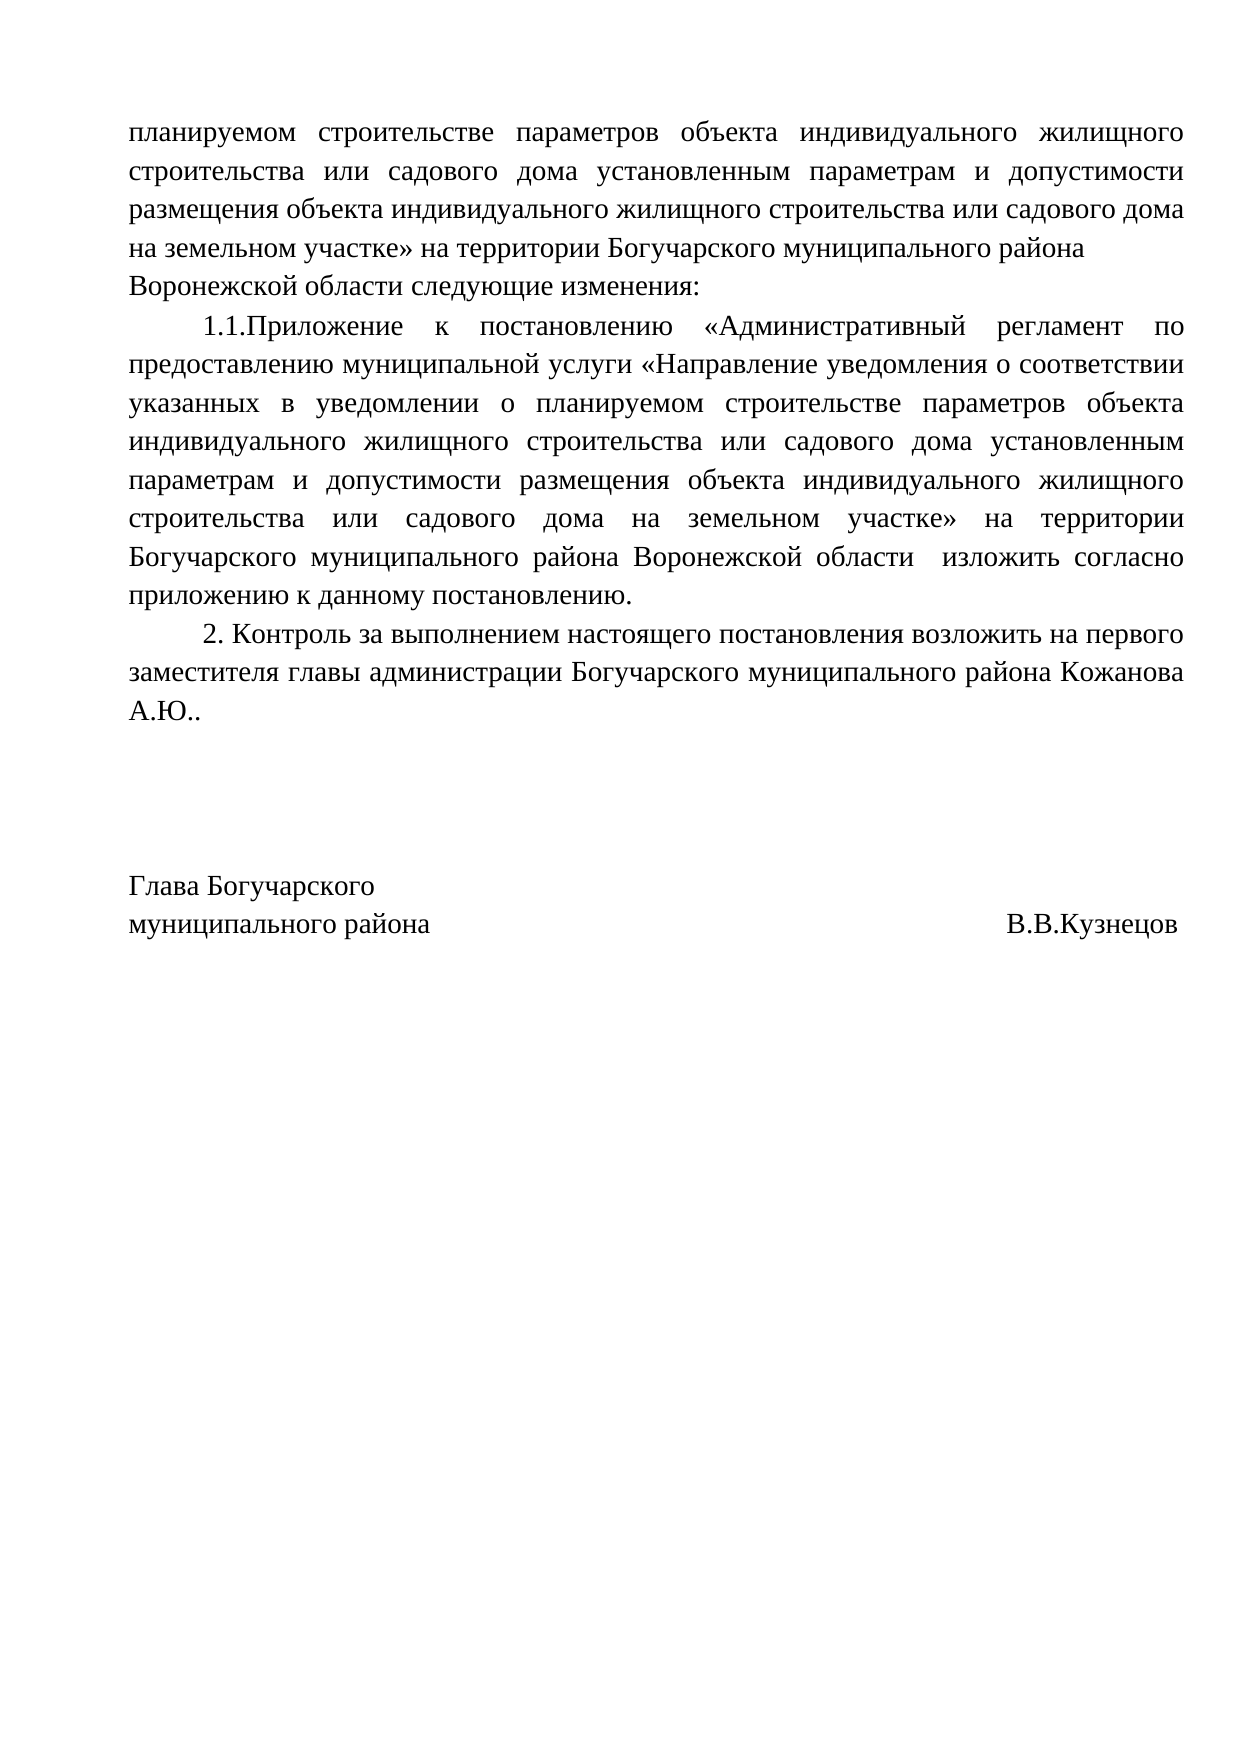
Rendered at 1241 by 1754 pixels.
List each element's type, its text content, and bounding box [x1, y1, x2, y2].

text Воронежской области следующие изменения: [128, 268, 1185, 302]
text муниципального района В.В.Кузнецов [128, 907, 1185, 940]
text 1.1.Приложение к постановлению «Административный регламент по предоставлению муниципальной услуги «Направление уведомления о соответствии указанных в уведомлении о планируемом строительстве параметров объекта индивидуального жилищного строительства или садового дома установленным параметрам и допустимости размещения объекта индивидуального жилищного строительства или садового дома на земельном участке» на территории Богучарского муниципального района Воронежской области изложить согласно приложению к данному постановлению. [128, 308, 1185, 611]
list 2. Контроль за выполнением настоящего постановления возложить на первого заместителя главы администрации Богучарского муниципального района Кожанова А.Ю.. [128, 616, 1185, 727]
text Глава Богучарского [128, 868, 1185, 902]
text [128, 114, 1185, 263]
